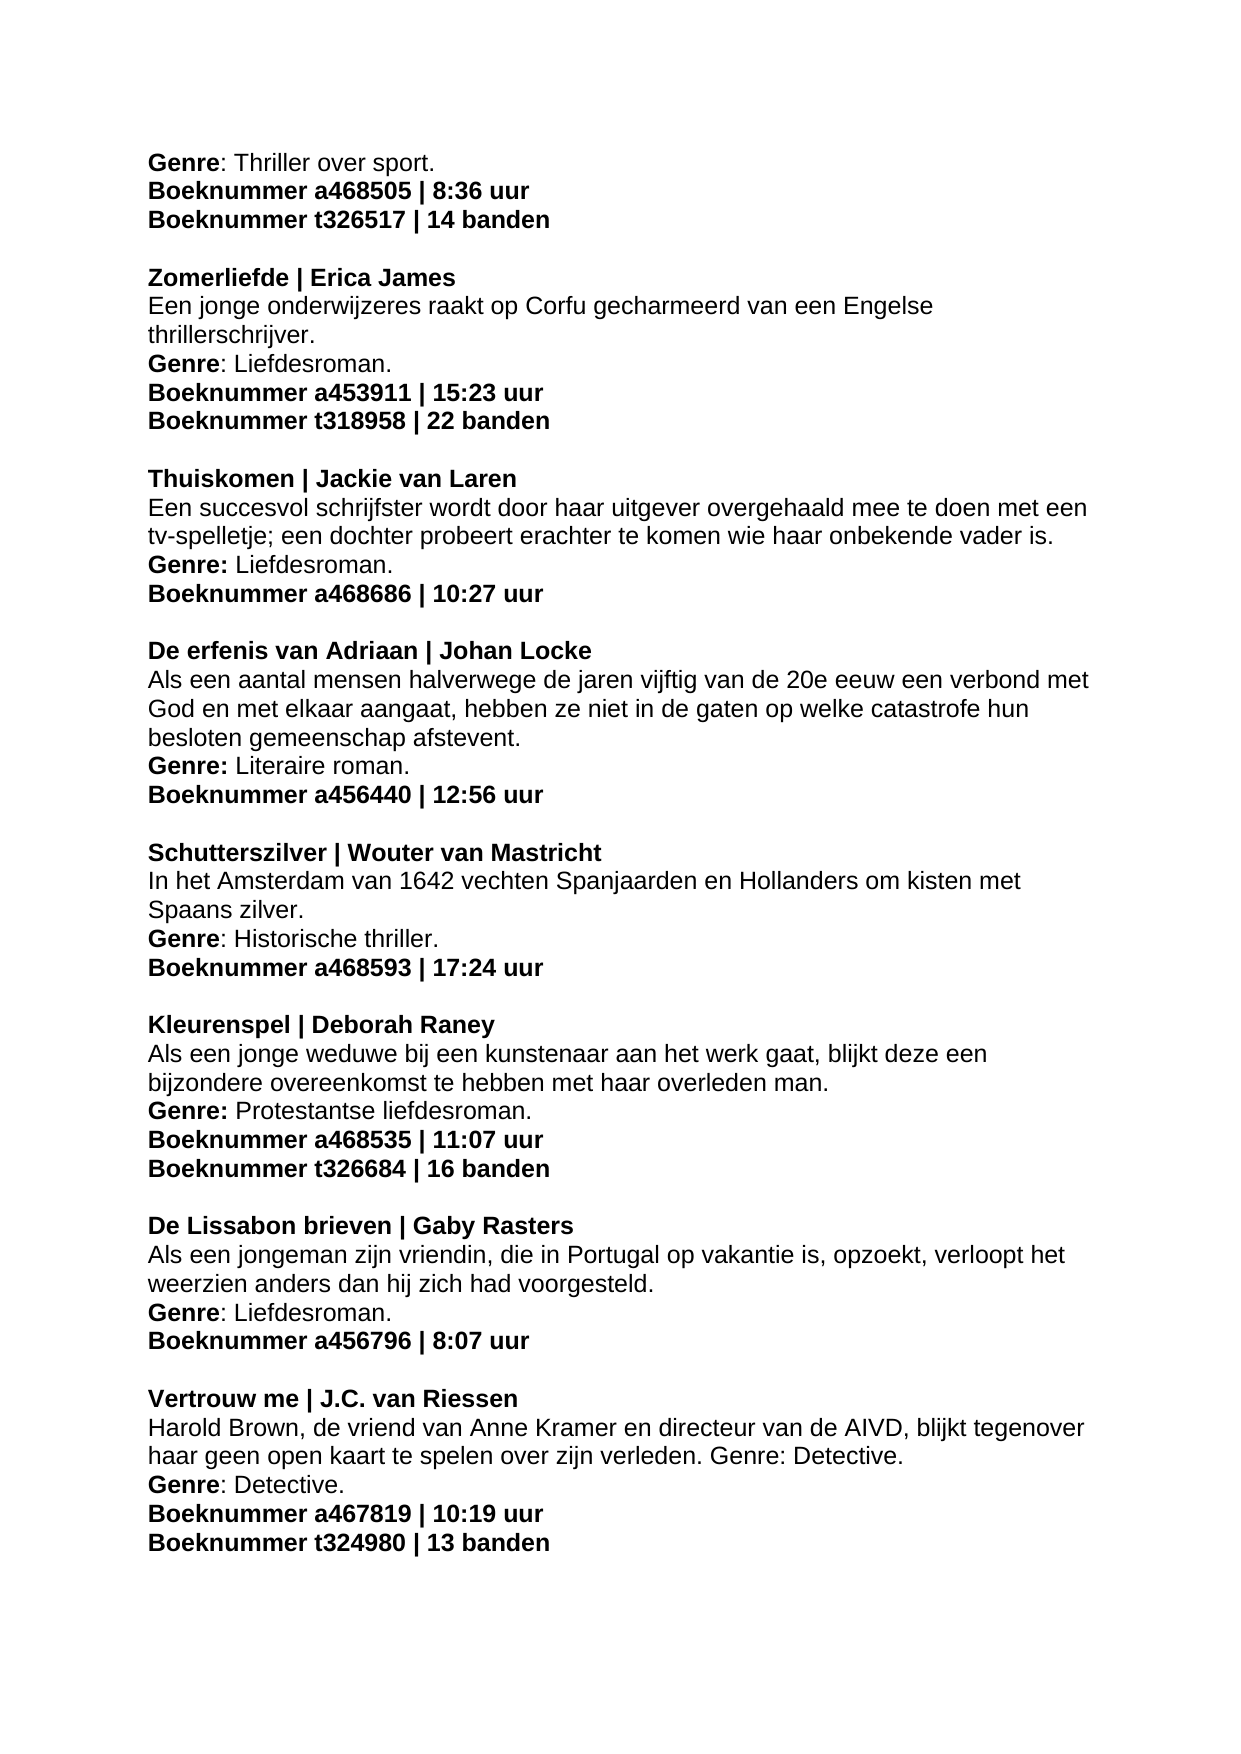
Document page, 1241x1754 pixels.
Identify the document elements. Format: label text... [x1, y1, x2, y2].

text Zomerliefde | Erica James [148, 263, 1093, 291]
text Boeknummer a468593 | 17:24 uur [148, 953, 1093, 981]
text Boeknummer t324980 | 13 banden [148, 1528, 1093, 1556]
text Genre: Detective. [148, 1470, 1093, 1499]
text Genre: Liefdesroman. [148, 349, 1093, 378]
text Genre: Protestantse liefdesroman. [148, 1096, 1093, 1125]
text Boeknummer t318958 | 22 banden [148, 406, 1093, 435]
text De Lissabon brieven | Gaby Rasters [148, 1211, 1093, 1240]
text Genre: Thriller over sport. [148, 148, 1093, 176]
text Boeknummer a453911 | 15:23 uur [148, 378, 1093, 406]
text Als een jonge weduwe bij een kunstenaar aan het werk gaat, blijkt deze een bijzondere overeenkomst te hebben met haar overleden man. [148, 1039, 1093, 1096]
text Als een jongeman zijn vriendin, die in Portugal op vakantie is, opzoekt, verloopt het weerzien anders dan hij zich had voorgesteld. [148, 1240, 1093, 1298]
text Een jonge onderwijzeres raakt op Corfu gecharmeerd van een Engelse thrillerschrijver. [148, 291, 1093, 349]
text Genre: Historische thriller. [148, 924, 1093, 953]
text Als een aantal mensen halverwege de jaren vijftig van de 20e eeuw een verbond met God en met elkaar aangaat, hebben ze niet in de gaten op welke catastrofe hun besloten gemeenschap afstevent. [148, 665, 1093, 751]
text Een succesvol schrijfster wordt door haar uitgever overgehaald mee te doen met een tv-spelletje; een dochter probeert erachter te komen wie haar onbekende vader is. [148, 493, 1093, 550]
text De erfenis van Adriaan | Johan Locke [148, 636, 1093, 665]
text Vertrouw me | J.C. van Riessen [148, 1384, 1093, 1413]
text Boeknummer a456796 | 8:07 uur [148, 1326, 1093, 1355]
text Genre: Liefdesroman. [148, 550, 1093, 579]
text Boeknummer a468505 | 8:36 uur [148, 176, 1093, 205]
text Harold Brown, de vriend van Anne Kramer en directeur van de AIVD, blijkt tegenover haar geen open kaart te spelen over zijn verleden. Genre: Detective. [148, 1413, 1093, 1470]
text Kleurenspel | Deborah Raney [148, 1010, 1093, 1039]
text Boeknummer a468535 | 11:07 uur [148, 1125, 1093, 1154]
text Schutterszilver | Wouter van Mastricht [148, 838, 1093, 866]
text Thuiskomen | Jackie van Laren [148, 464, 1093, 493]
text Boeknummer a467819 | 10:19 uur [148, 1499, 1093, 1528]
text Boeknummer a468686 | 10:27 uur [148, 579, 1093, 608]
text Boeknummer t326517 | 14 banden [148, 205, 1093, 234]
text Genre: Literaire roman. [148, 751, 1093, 780]
text Genre: Liefdesroman. [148, 1298, 1093, 1326]
text In het Amsterdam van 1642 vechten Spanjaarden en Hollanders om kisten met Spaans zilver. [148, 866, 1093, 924]
text Boeknummer t326684 | 16 banden [148, 1154, 1093, 1183]
text Boeknummer a456440 | 12:56 uur [148, 780, 1093, 809]
